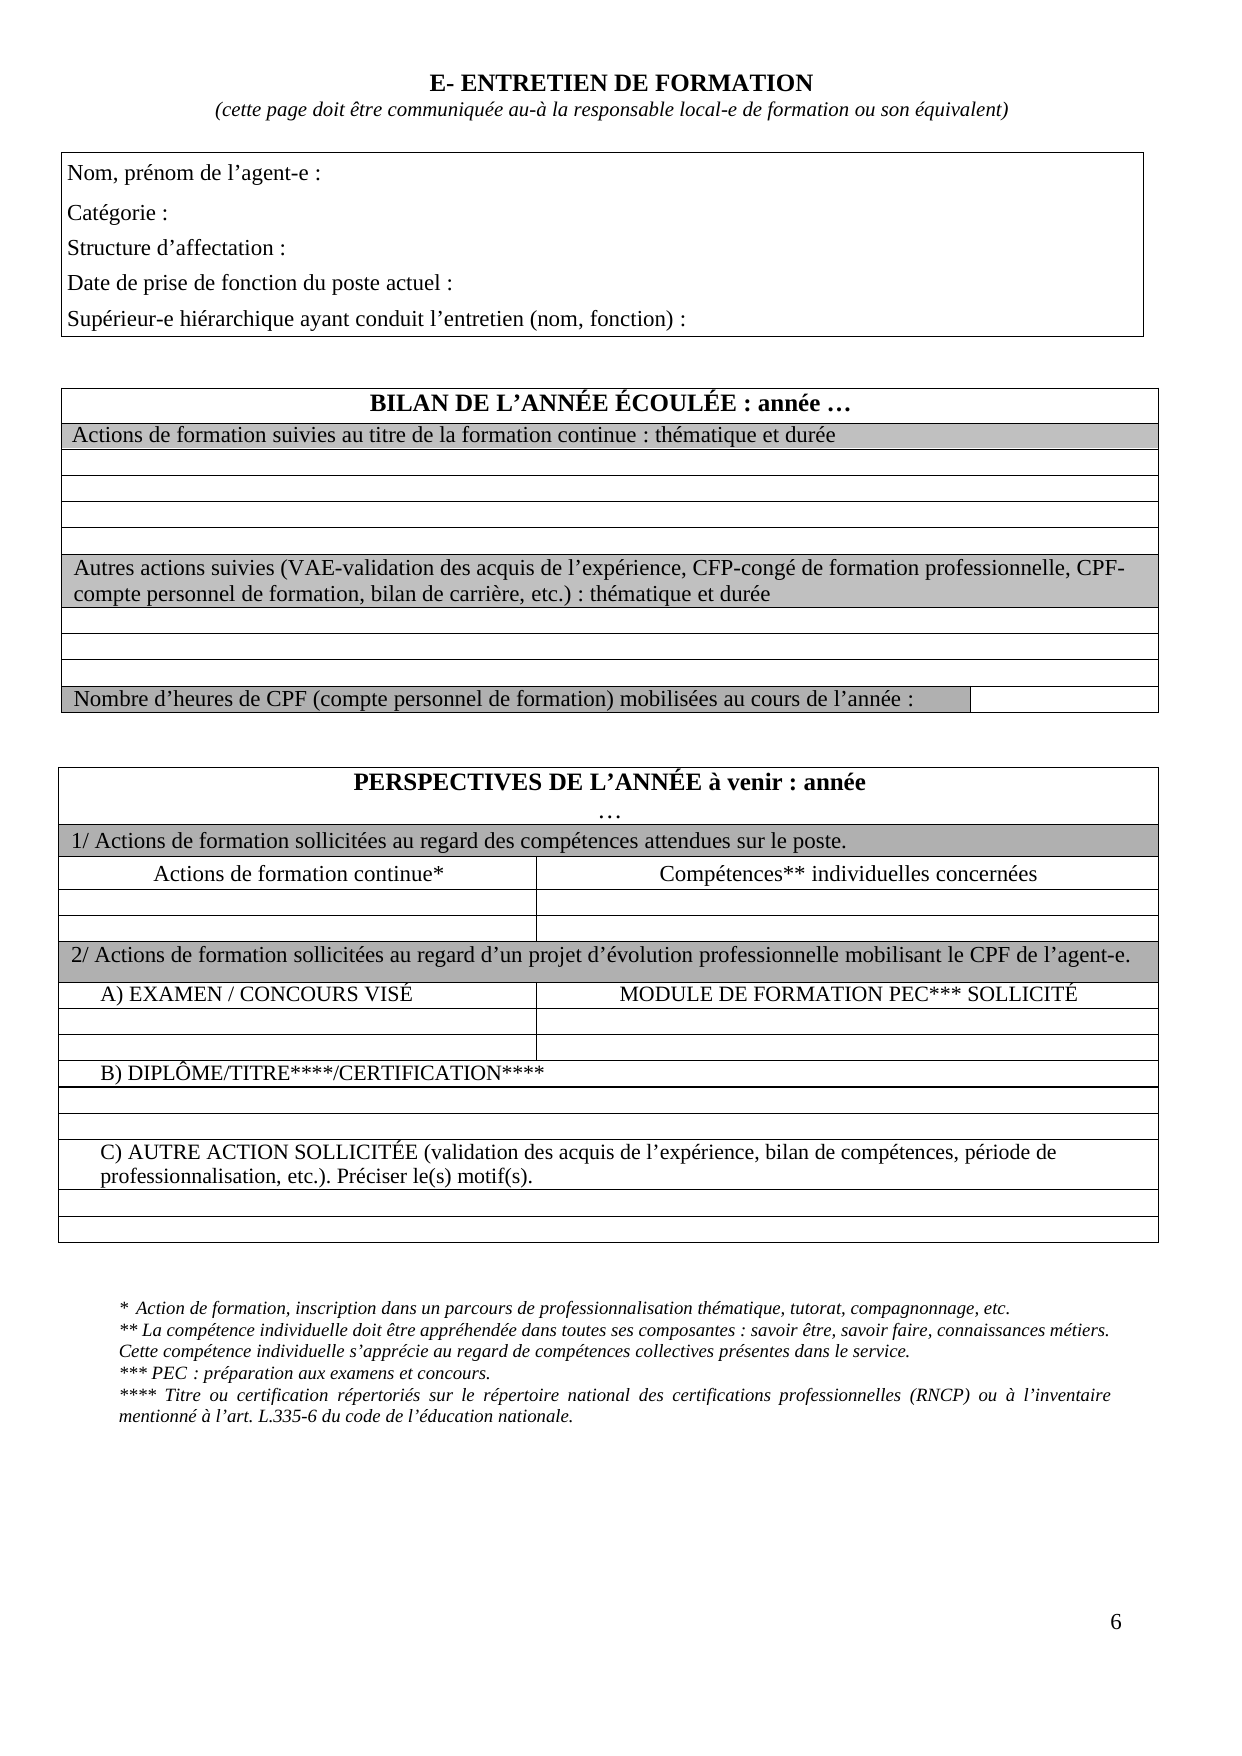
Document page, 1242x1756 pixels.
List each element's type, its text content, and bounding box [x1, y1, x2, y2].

table_cell [59, 1088, 1158, 1112]
text **** Titre ou certification répertoriés sur le répertoire national des certifications professionnelles (RNCP) ou à l’inventaire mentionné à l’art. L.335-6 du code de l’éducation nationale. [118, 1384, 1177, 1427]
table_cell Actions de formation suivies au titre de la formation continue : thématique et durée [62, 424, 1158, 448]
table_cell [537, 916, 1158, 941]
table_cell 1/ Actions de formation sollicitées au regard des compétences attendues sur le poste. [59, 825, 1158, 856]
table_cell [537, 1009, 1158, 1034]
table_cell [59, 1009, 536, 1034]
table_cell [62, 608, 1158, 633]
table_header BILAN DE L’ANNÉE ÉCOULÉE : année … [62, 389, 1158, 422]
table_cell [59, 1035, 536, 1060]
table_cell [971, 687, 1158, 712]
table_cell [537, 890, 1158, 915]
text (cette page doit être communiquée au-à la responsable local-e de formation ou son équivalent) [116, 97, 1109, 121]
table_cell Nombre d’heures de CPF (compte personnel de formation) mobilisées au cours de l’année : [62, 687, 970, 712]
table_cell [59, 890, 536, 915]
table_cell B) DIPLÔME/TITRE****/CERTIFICATION**** [59, 1061, 1158, 1086]
text * Action de formation, inscription dans un parcours de professionnalisation thématique, tutorat, compagnonnage, etc. [118, 1297, 1177, 1319]
table_cell 2/ Actions de formation sollicitées au regard d’un projet d’évolution professionnelle mobilisant le CPF de l’agent-e. [59, 942, 1158, 982]
text ** La compétence individuelle doit être appréhendée dans toutes ses composantes : savoir être, savoir faire, connaissances métiers. Cette compétence individuelle s’apprécie au regard de compétences collectives présentes dans le service. [118, 1319, 1113, 1362]
subtitle E- ENTRETIEN DE FORMATION [131, 68, 1111, 97]
table_cell [59, 1190, 1158, 1216]
table_cell [537, 1035, 1158, 1060]
table_cell [62, 528, 1158, 553]
table_cell [62, 476, 1158, 501]
table_cell C) AUTRE ACTION SOLLICITÉE (validation des acquis de l’expérience, bilan de compétences, période de professionnalisation, etc.). Préciser le(s) motif(s). [59, 1140, 1158, 1189]
table_cell [62, 450, 1158, 475]
text *** PEC : préparation aux examens et concours. [118, 1362, 1177, 1384]
table_cell [62, 502, 1158, 527]
table_cell Actions de formation continue* [59, 857, 536, 889]
table_header PERSPECTIVES DE L’ANNÉE à venir : année … [59, 768, 1158, 824]
table_cell [62, 634, 1158, 659]
table_cell Compétences** individuelles concernées [537, 857, 1158, 889]
table_cell A) EXAMEN / CONCOURS VISÉ [59, 983, 536, 1008]
table_cell MODULE DE FORMATION PEC*** SOLLICITÉ [537, 983, 1158, 1008]
table_cell Autres actions suivies (VAE-validation des acquis de l’expérience, CFP-congé de formation professionnelle, CPF- compte personnel de formation, bilan de carrière, etc.) : thématique et durée [62, 555, 1158, 607]
table_cell [59, 1114, 1158, 1139]
table_cell [59, 916, 536, 941]
table_cell [59, 1217, 1158, 1242]
table_cell [62, 660, 1158, 686]
